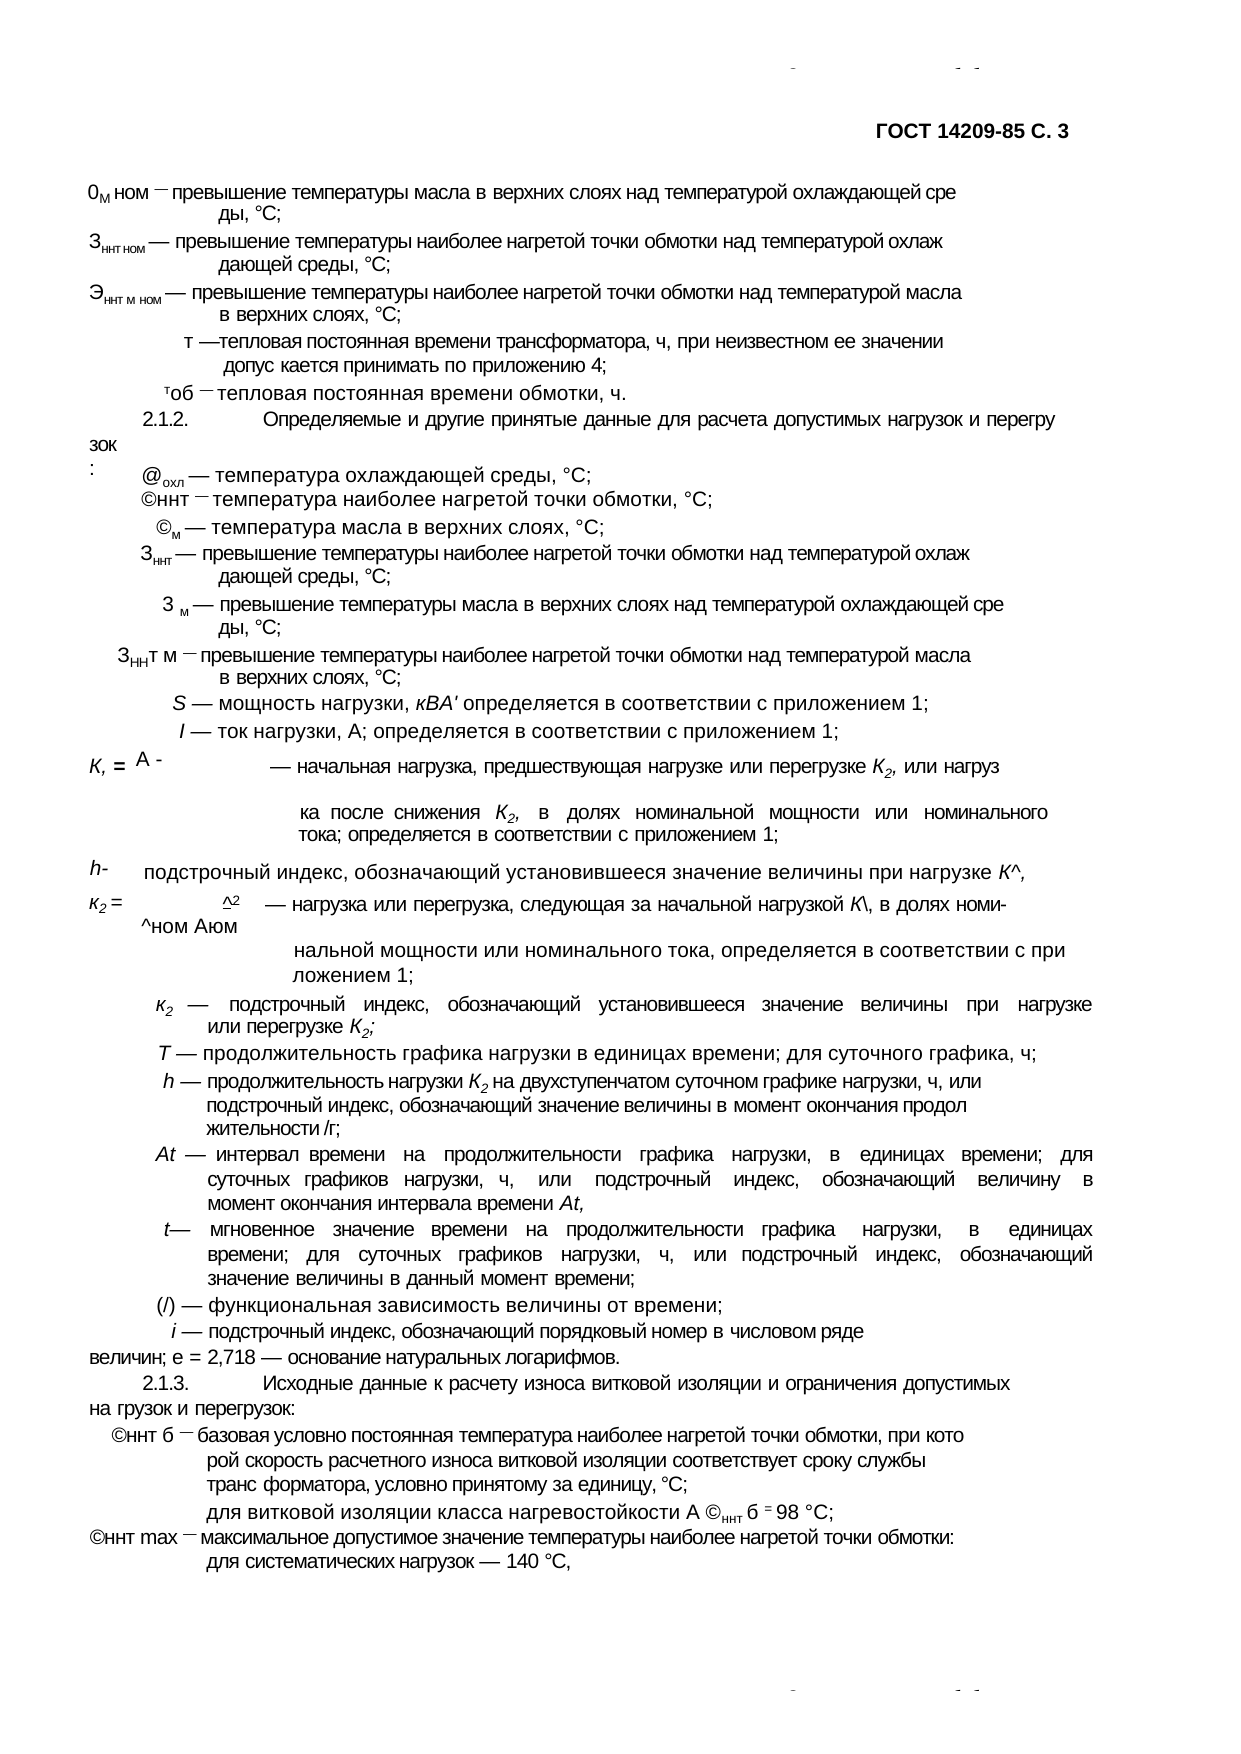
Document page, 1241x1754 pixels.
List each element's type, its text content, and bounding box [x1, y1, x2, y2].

list Исходные данные к расчету износа витковой изоляции и ограничения допустимых на­ грузок и перегрузок: [89, 1371, 1021, 1419]
text ка после снижения К2, в долях номинальной мощности или номинального тока; определяется в соответствии с приложением 1; [298, 799, 1080, 846]
text @охл — температура охлаждающей среды, °С; [141, 461, 1105, 488]
text нальной мощности или номинального тока, определяется в соответствии с при­ ложением 1; [292, 938, 1105, 987]
text ©ннт max — максимальное допустимое значение температуры наиболее нагретой точки обмотки: для систематических нагрузок — 140 °С, [89, 1524, 972, 1573]
text зок: [89, 432, 121, 480]
text ©м — температура масла в верхних слоях, °С; [156, 513, 1105, 540]
text подстрочный индекс, обозначающий установившееся значение величины при нагрузке К^, [143, 860, 1105, 884]
text 0М ном — превышение температуры масла в верхних слоях над температурой охлаждающей сре­ ды, °С; [87, 180, 972, 225]
list Определяемые и другие принятые данные для расчета допустимых нагрузок и перегру­ [89, 407, 1105, 431]
text Т — продолжительность графика нагрузки в единицах времени; для суточного графика, ч; [157, 1042, 1105, 1065]
text 3 м — превышение температуры масла в верхних слоях над температурой охлаждающей сре­ ды, °С; [162, 592, 1032, 639]
text т —тепловая постоянная времени трансформатора, ч, при неизвестном ее значении допус­ кается принимать по приложению 4; [183, 329, 1000, 377]
text К, = А - — начальная нагрузка, предшествующая нагрузке или перегрузке К2, или нагруз­ [89, 747, 1105, 781]
text ^2 — нагрузка или перегрузка, следующая за начальной нагрузкой К\, в долях номи- [222, 894, 1105, 916]
text S — мощность нагрузки, кВА' определяется в соответствии с приложением 1; [172, 691, 1105, 715]
text (/) — функциональная зависимость величины от времени; [156, 1292, 1105, 1316]
text к2 — подстрочный индекс, обозначающий установившееся значение величины при нагрузке или перегрузке К2; [156, 992, 1092, 1042]
text Зннт — превышение температуры наиболее нагретой точки обмотки над температурой охлаж­ дающей среды, °С; [140, 541, 1032, 588]
subtitle ГОСТ 14209-85 С. 3 [77, 119, 1069, 143]
text ©ннт б — базовая условно постоянная температура наиболее нагретой точки обмотки, при кото­ рой скорость расчетного износа витковой изоляции соответствует сроку службы транс­ форматора, условно принятому за единицу, °С; [111, 1423, 981, 1496]
text i — подстрочный индекс, обозначающий порядковый номер в числовом ряде величин; е = 2,718 — основание натуральных логарифмов. [89, 1319, 944, 1368]
text тоб — тепловая постоянная времени обмотки, ч. [164, 380, 1105, 404]
text h- к2 = [89, 856, 124, 917]
text h — продолжительность нагрузки К2 на двухступенчатом суточном графике нагрузки, ч, или подстрочный индекс, обозначающий значение величины в момент окончания продол­ жительности /г; [163, 1068, 1000, 1140]
text t— мгновенное значение времени на продолжительности графика нагрузки, в единицах времени; для суточных графиков нагрузки, ч, или подстрочный индекс, обозначающий значение величины в данный момент времени; [163, 1217, 1093, 1290]
text ЗННт м — превышение температуры наиболее нагретой точки обмотки над температурой масла в верхних слоях, °С; [117, 644, 981, 689]
text Эннт м ном — превышение температуры наиболее нагретой точки обмотки над температурой масла в верхних слоях, °С; [88, 279, 972, 326]
text ©ннт — температура наиболее нагретой точки обмотки, °С; [141, 488, 1105, 511]
text Зннт ном — превышение температуры наиболее нагретой точки обмотки над температурой охлаж­ дающей среды, °С; [88, 229, 972, 275]
text для витковой изоляции класса нагревостойкости А ©ннт б = 98 °С; [206, 1497, 1105, 1524]
text At — интервал времени на продолжительности графика нагрузки, в единицах времени; для суточных графиков нагрузки, ч, или подстрочный индекс, обозначающий величину в момент окончания интервала времени At, [156, 1142, 1094, 1215]
text ^ном Аюм [141, 916, 1105, 938]
text I — ток нагрузки, А; определяется в соответствии с приложением 1; [179, 719, 1105, 743]
